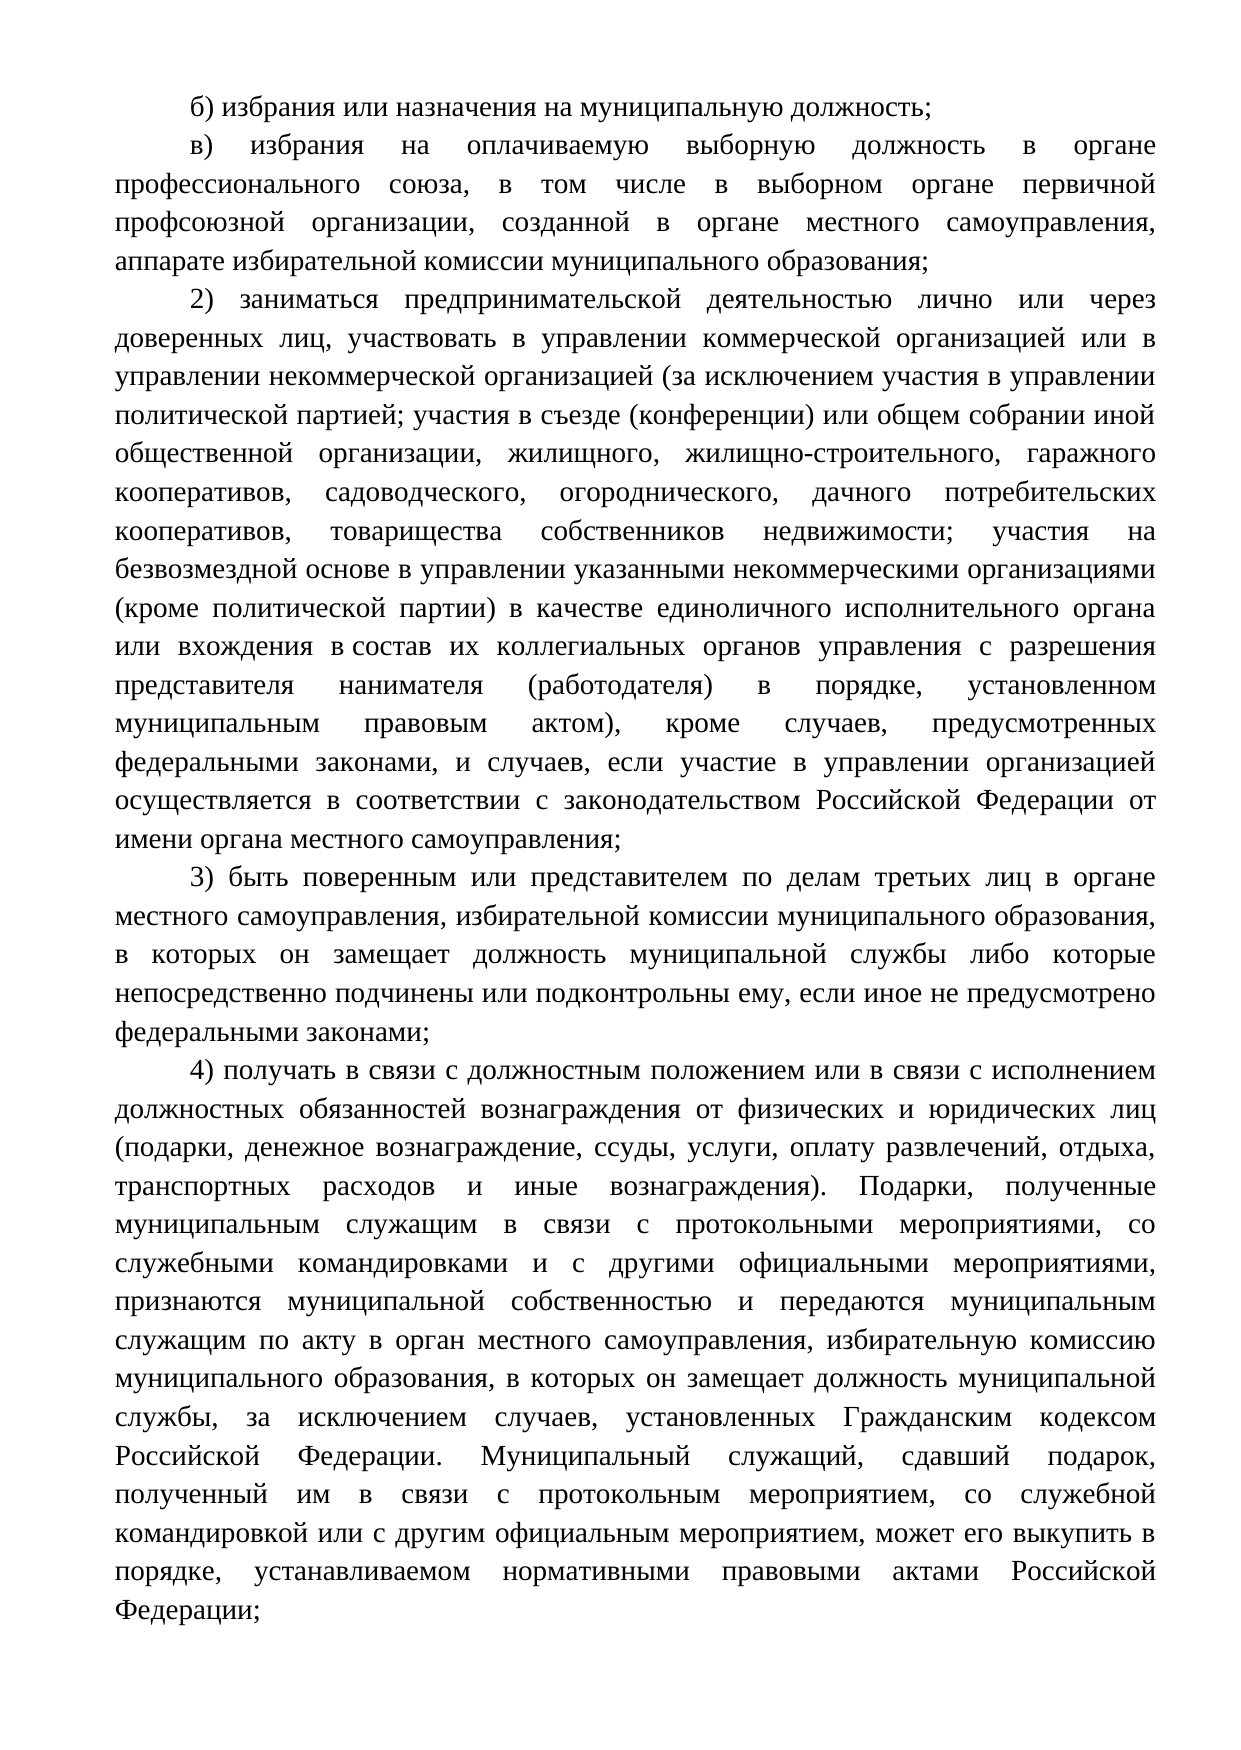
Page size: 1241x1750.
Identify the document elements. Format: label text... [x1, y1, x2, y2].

text 3) быть поверенным или представителем по делам третьих лиц в органе местного самоуправления, избирательной комиссии муниципального образования, в которых он замещает должность муниципальной службы либо которые непосредственно подчинены или подконтрольны ему, если иное не предусмотрено федеральными законами; [114, 859, 1157, 1047]
text 4) получать в связи с должностным положением или в связи с исполнением должностных обязанностей вознаграждения от физических и юридических лиц (подарки, денежное вознаграждение, ссуды, услуги, оплату развлечений, отдыха, транспортных расходов и иные вознаграждения). Подарки, полученные муниципальным служащим в связи с протокольными мероприятиями, со служебными командировками и с другими официальными мероприятиями, признаются муниципальной собственностью и передаются муниципальным служащим по акту в орган местного самоуправления, избирательную комиссию муниципального образования, в которых он замещает должность муниципальной службы, за исключением случаев, установленных Гражданским кодексом Российской Федерации. Муниципальный служащий, сдавший подарок, полученный им в связи с протокольным мероприятием, со служебной командировкой или с другим официальным мероприятием, может его выкупить в порядке, устанавливаемом нормативными правовыми актами Российской Федерации; [114, 1052, 1157, 1625]
text 2) заниматься предпринимательской деятельностью лично или через доверенных лиц, участвовать в управлении коммерческой организацией или в управлении некоммерческой организацией (за исключением участия в управлении политической партией; участия в съезде (конференции) или общем собрании иной общественной организации, жилищного, жилищно-строительного, гаражного кооперативов, садоводческого, огороднического, дачного потребительских кооперативов, товарищества собственников недвижимости; участия на безвозмездной основе в управлении указанными некоммерческими организациями (кроме политической партии) в качестве единоличного исполнительного органа или вхождения в состав их коллегиальных органов управления с разрешения представителя нанимателя (работодателя) в порядке, установленном муниципальным правовым актом), кроме случаев, предусмотренных федеральными законами, и случаев, если участие в управлении организацией осуществляется в соответствии с законодательством Российской Федерации от имени органа местного самоуправления; [114, 281, 1157, 854]
text б) избрания или назначения на муниципальную должность; [114, 89, 1157, 122]
text в) избрания на оплачиваемую выборную должность в органе профессионального союза, в том числе в выборном органе первичной профсоюзной организации, созданной в органе местного самоуправления, аппарате избирательной комиссии муниципального образования; [114, 127, 1157, 276]
